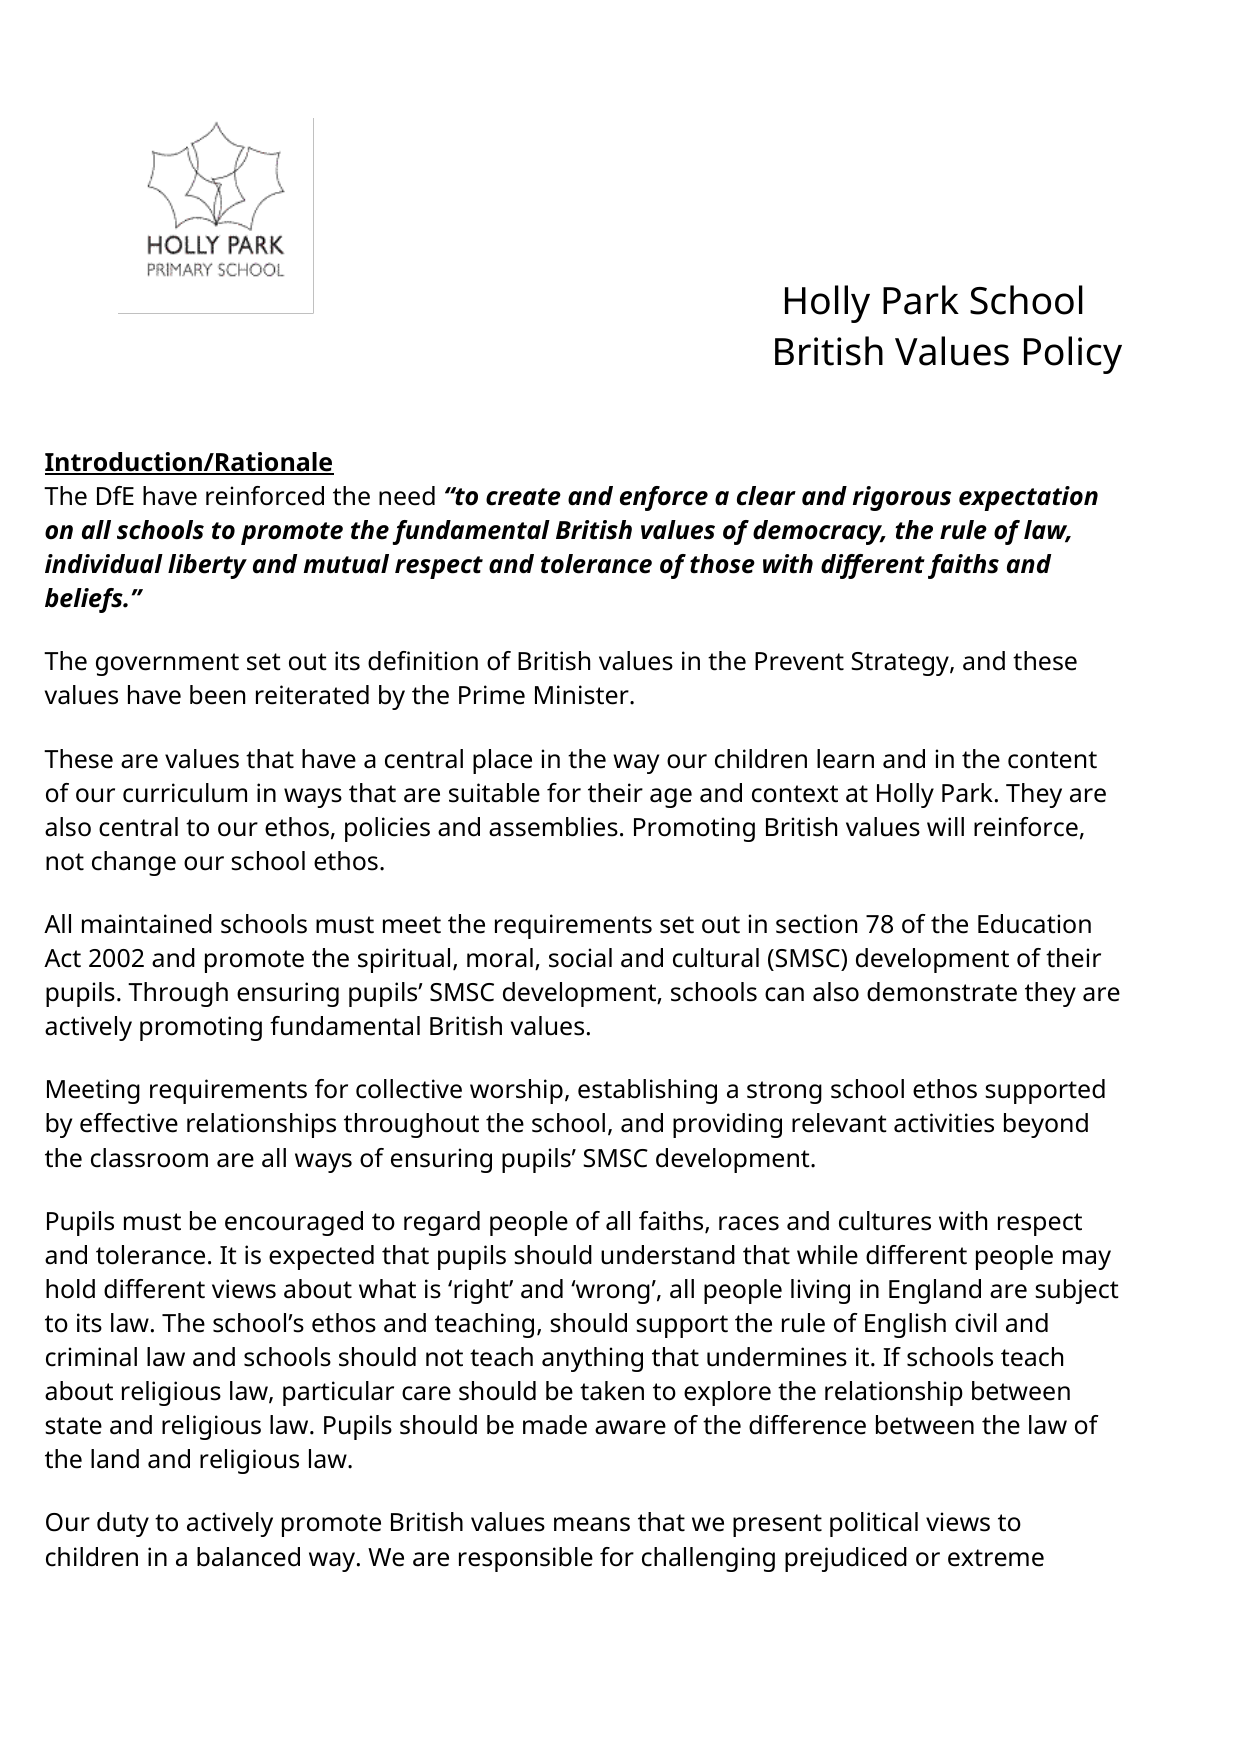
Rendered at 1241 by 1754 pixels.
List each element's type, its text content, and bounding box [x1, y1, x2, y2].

text The DfE have reinforced the need “to create and enforce a clear and rigorous expectation on all schools to promote the fundamental British values of democracy, the rule of law, individual liberty and mutual respect and tolerance of those with different faiths and beliefs.” [44, 478, 1122, 615]
text The government set out its definition of British values in the Prevent Strategy, and these values have been reiterated by the Prime Minister. [44, 644, 1122, 712]
text Pupils must be encouraged to regard people of all faiths, races and cultures with respect and tolerance. It is expected that pupils should understand that while different people may hold different views about what is ‘right’ and ‘wrong’, all people living in England are subject to its law. The school’s ethos and teaching, should support the rule of English civil and criminal law and schools should not teach anything that undermines it. If schools teach about religious law, particular care should be taken to explore the relationship between state and religious law. Pupils should be made aware of the difference between the law of the land and religious law. [44, 1203, 1122, 1476]
text Holly Park School [118, 118, 1122, 325]
text These are values that have a central place in the way our children learn and in the content of our curriculum in ways that are suitable for their age and context at Holly Park. They are also central to our ethos, policies and assemblies. Promoting British values will reinforce, not change our school ethos. [44, 741, 1122, 877]
picture [118, 118, 315, 315]
text Meeting requirements for collective worship, establishing a strong school ethos supported by effective relationships throughout the school, and providing relevant activities beyond the classroom are all ways of ensuring pupils’ SMSC development. [44, 1072, 1122, 1174]
text British Values Policy [118, 325, 1122, 376]
text Introduction/Rationale [44, 444, 1122, 478]
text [44, 1505, 1122, 1573]
text All maintained schools must meet the requirements set out in section 78 of the Education Act 2002 and promote the spiritual, moral, social and cultural (SMSC) development of their pupils. Through ensuring pupils’ SMSC development, schools can also demonstrate they are actively promoting fundamental British values. [44, 907, 1122, 1043]
